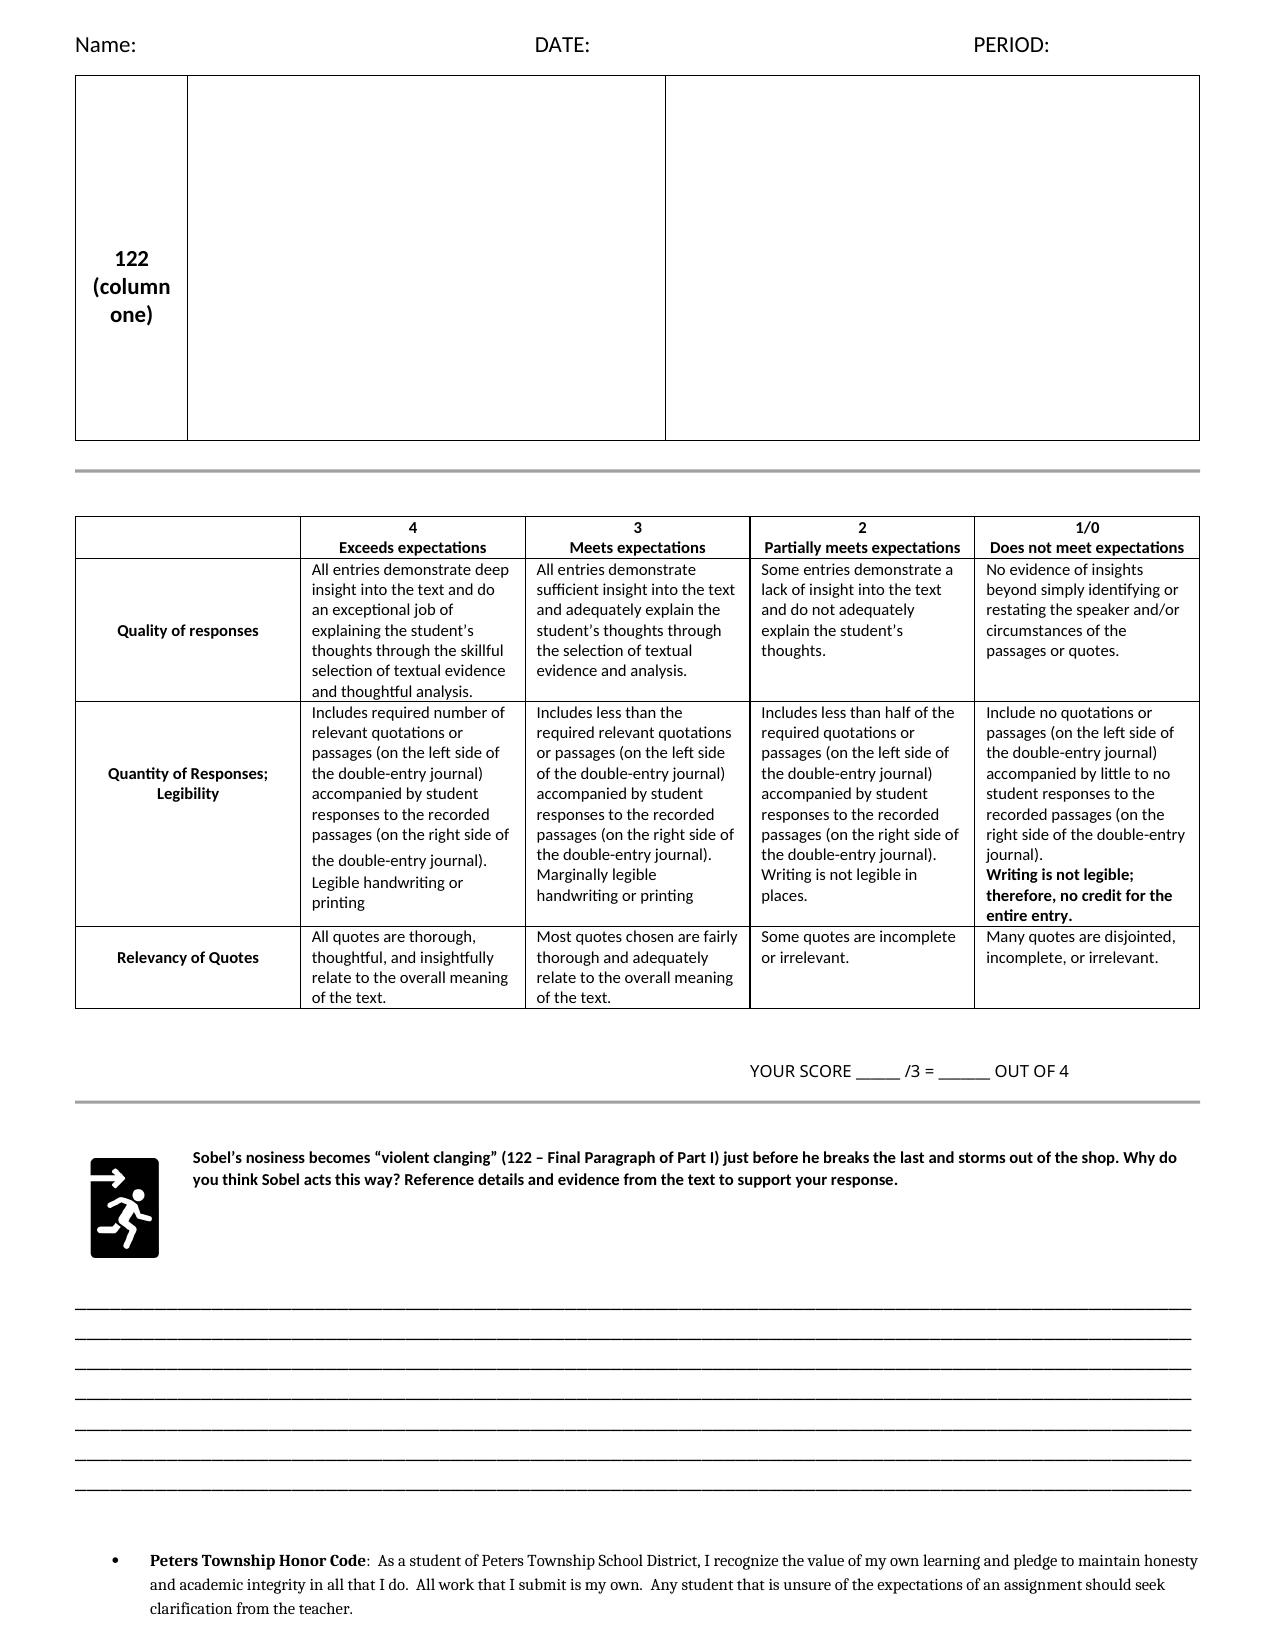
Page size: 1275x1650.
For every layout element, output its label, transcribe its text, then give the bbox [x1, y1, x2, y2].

text YOUR SCORE ______ /3 = _______ OUT OF 4 [750, 1059, 1200, 1082]
list Peters Township Honor Code: As a student of Peters Township School District, I recognize the value of my own learning and pledge to maintain honesty and academic integrity in all that I do. All work that I submit is my own. Any student that is unsure of the expectations of an assignment should seek clarification from the teacher. [112, 1552, 1200, 1619]
text ______________________________________________________________________________________________________________________________________________________________________________________________________________________________________________________________________________________________________________________________________________________________________________________________________________________________________________________________________________________________________________________________________________________________________________________________________________________________________________________________________________________________________________ [75, 1285, 1200, 1494]
table_cell [188, 76, 665, 440]
table_cell All entries demonstrate deep insight into the text and do an exceptional job of explaining the student’s thoughts through the skillful selection of textual evidence and thoughtful analysis. [301, 559, 525, 701]
table_cell Some entries demonstrate a lack of insight into the text and do not adequately explain the student’s thoughts. [751, 559, 974, 701]
table_cell Quantity of Responses; Legibility [76, 702, 300, 926]
table_cell Includes less than half of the required quotations or passages (on the left side of the double-entry journal) accompanied by student responses to the recorded passages (on the right side of the double-entry journal). Writing is not legible in places. [751, 702, 974, 926]
table_cell [666, 76, 1199, 440]
picture [75, 1158, 174, 1258]
table_cell Include no quotations or passages (on the left side of the double-entry journal) accompanied by little to no student responses to the recorded passages (on the right side of the double-entry journal). Writing is not legible; therefore, no credit for the entire entry. [975, 702, 1199, 926]
table_cell Some quotes are incomplete or irrelevant. [751, 927, 974, 1008]
table_cell All entries demonstrate sufficient insight into the text and adequately explain the student’s thoughts through the selection of textual evidence and analysis. [526, 559, 749, 701]
table_header [76, 517, 300, 558]
table_cell No evidence of insights beyond simply identifying or restating the speaker and/or circumstances of the passages or quotes. [975, 559, 1199, 701]
table_cell All quotes are thorough, thoughtful, and insightfully relate to the overall meaning of the text. [301, 927, 525, 1008]
table_cell Most quotes chosen are fairly thorough and adequately relate to the overall meaning of the text. [526, 927, 749, 1008]
table_cell 122 (column one) [76, 76, 187, 440]
table_cell Quality of responses [76, 559, 300, 701]
table_cell Includes required number of relevant quotations or passages (on the left side of the double-entry journal) accompanied by student responses to the recorded passages (on the right side of the double-entry journal). Legible handwriting or printing [301, 702, 525, 926]
table_cell Includes less than the required relevant quotations or passages (on the left side of the double-entry journal) accompanied by student responses to the recorded passages (on the right side of the double-entry journal). Marginally legible handwriting or printing [526, 702, 749, 926]
table_header 1/0 Does not meet expectations [975, 517, 1199, 558]
table_cell Many quotes are disjointed, incomplete, or irrelevant. [975, 927, 1199, 1008]
table_header 2 Partially meets expectations [751, 517, 974, 558]
table_header 3 Meets expectations [526, 517, 749, 558]
table_header 4 Exceeds expectations [301, 517, 525, 558]
text Sobel’s nosiness becomes “violent clanging” (122 – Final Paragraph of Part I) just before he breaks the last and storms out of the shop. Why do you think Sobel acts this way? Reference details and evidence from the text to support your response. [75, 1147, 1200, 1189]
table_cell Relevancy of Quotes [76, 927, 300, 1008]
